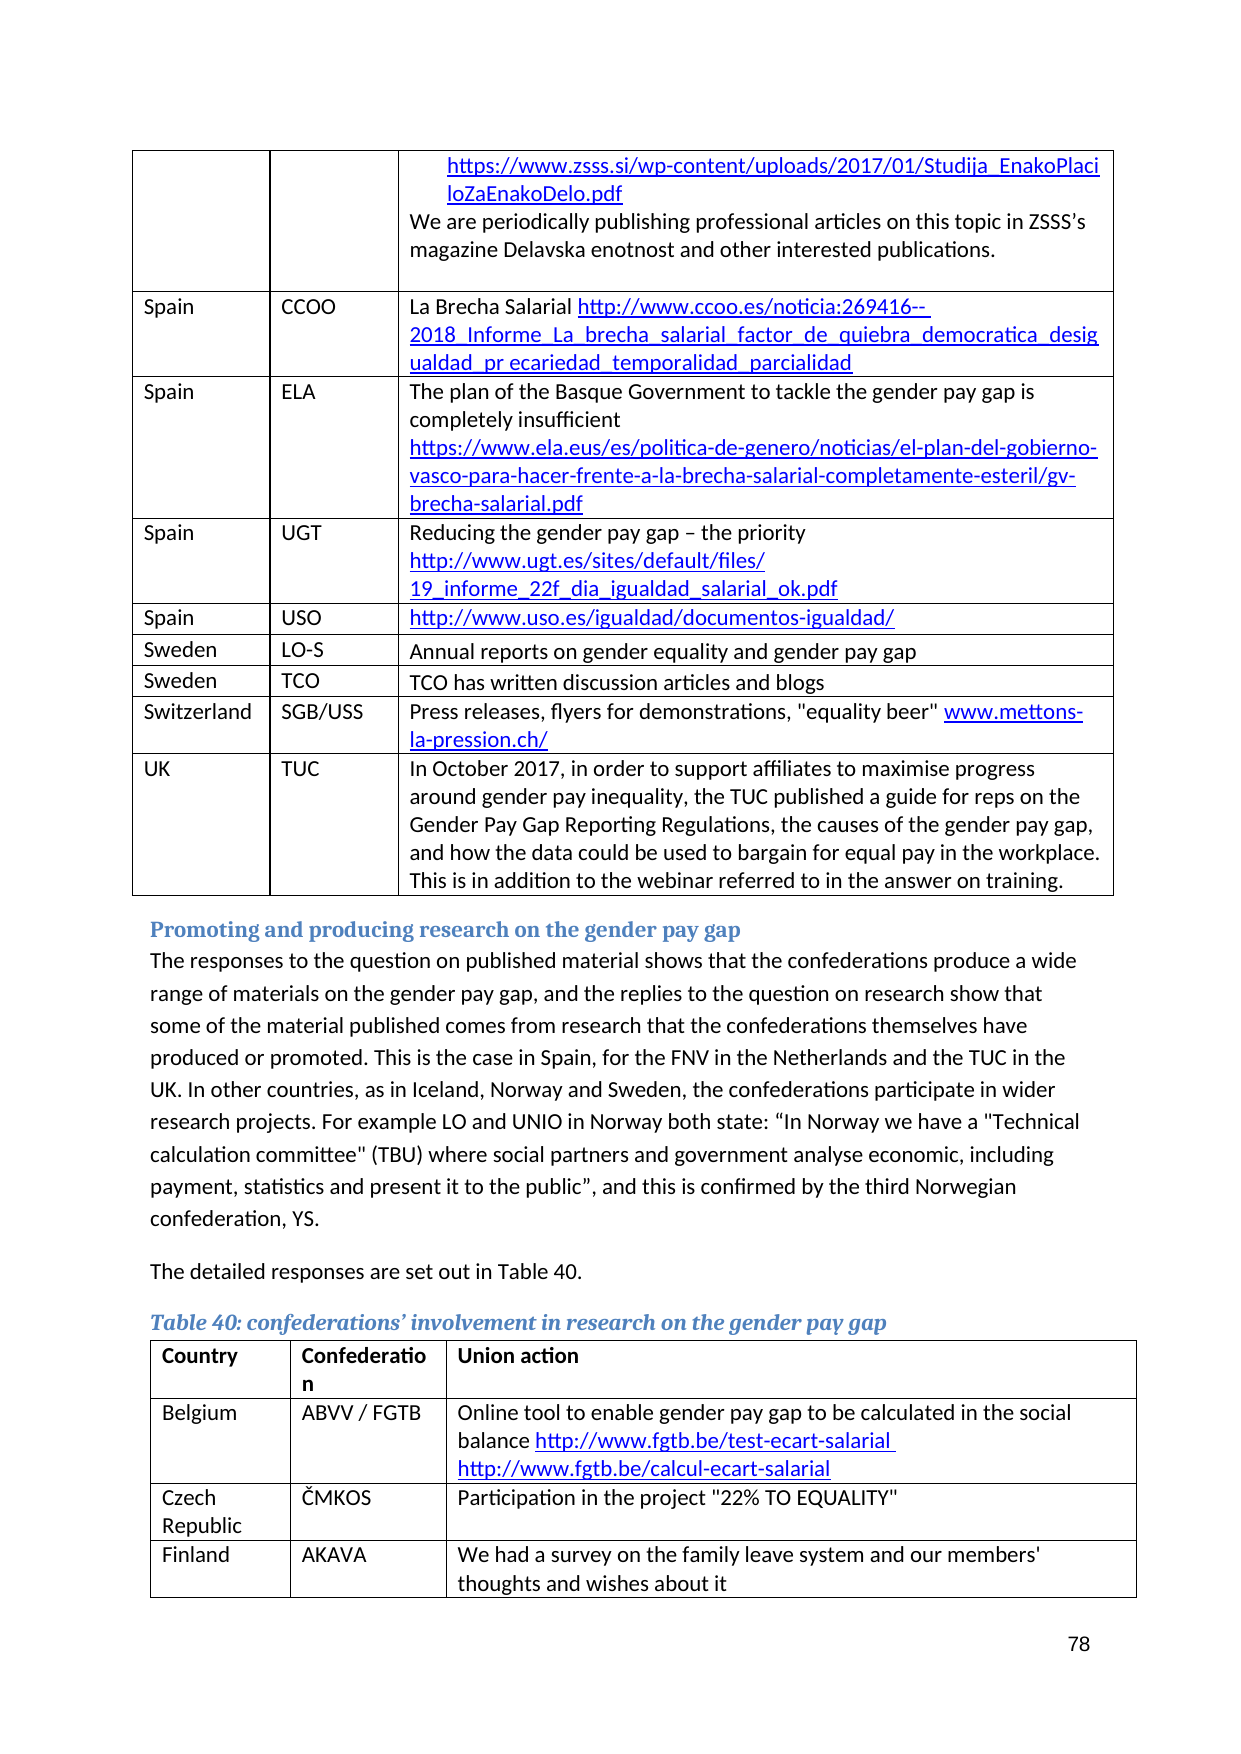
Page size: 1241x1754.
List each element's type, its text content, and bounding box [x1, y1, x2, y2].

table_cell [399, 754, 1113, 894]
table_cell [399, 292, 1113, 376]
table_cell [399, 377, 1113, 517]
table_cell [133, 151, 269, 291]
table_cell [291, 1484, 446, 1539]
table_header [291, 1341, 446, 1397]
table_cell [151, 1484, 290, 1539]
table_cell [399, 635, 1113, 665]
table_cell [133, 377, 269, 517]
text The responses to the question on published material shows that the confederations produce a wide range of materials on the gender pay gap, and the replies to the question on research show that some of the material published comes from research that the confederations themselves have produced or promoted. This is the case in Spain, for the FNV in the Netherlands and the TUC in the UK. In other countries, as in Iceland, Norway and Sweden, the confederations participate in wider research projects. For example LO and UNIO in Norway both state: “In Norway we have a "Technical calculation committee" (TBU) where social partners and government analyse economic, including payment, statistics and present it to the public”, and this is confirmed by the third Norwegian confederation, YS. [150, 947, 1090, 1232]
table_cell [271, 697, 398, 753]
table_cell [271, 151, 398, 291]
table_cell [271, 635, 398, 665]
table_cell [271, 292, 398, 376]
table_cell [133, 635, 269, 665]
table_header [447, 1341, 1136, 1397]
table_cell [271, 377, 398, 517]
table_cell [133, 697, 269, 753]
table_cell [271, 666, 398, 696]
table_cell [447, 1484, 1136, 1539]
subtitle Table 40: confederations’ involvement in research on the gender pay gap [150, 1310, 1090, 1336]
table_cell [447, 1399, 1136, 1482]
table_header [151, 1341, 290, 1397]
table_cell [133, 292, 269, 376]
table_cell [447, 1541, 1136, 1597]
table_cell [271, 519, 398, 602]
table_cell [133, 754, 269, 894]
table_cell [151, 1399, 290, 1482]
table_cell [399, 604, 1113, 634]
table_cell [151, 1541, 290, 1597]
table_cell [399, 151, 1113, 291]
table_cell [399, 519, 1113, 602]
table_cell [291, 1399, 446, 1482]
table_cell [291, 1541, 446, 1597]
text The detailed responses are set out in Table 40. [150, 1257, 1090, 1285]
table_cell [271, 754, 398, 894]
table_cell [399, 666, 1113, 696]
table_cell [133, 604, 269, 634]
subtitle Promoting and producing research on the gender pay gap [150, 916, 1090, 943]
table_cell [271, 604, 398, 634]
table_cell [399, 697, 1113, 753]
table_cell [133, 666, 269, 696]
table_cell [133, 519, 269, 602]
